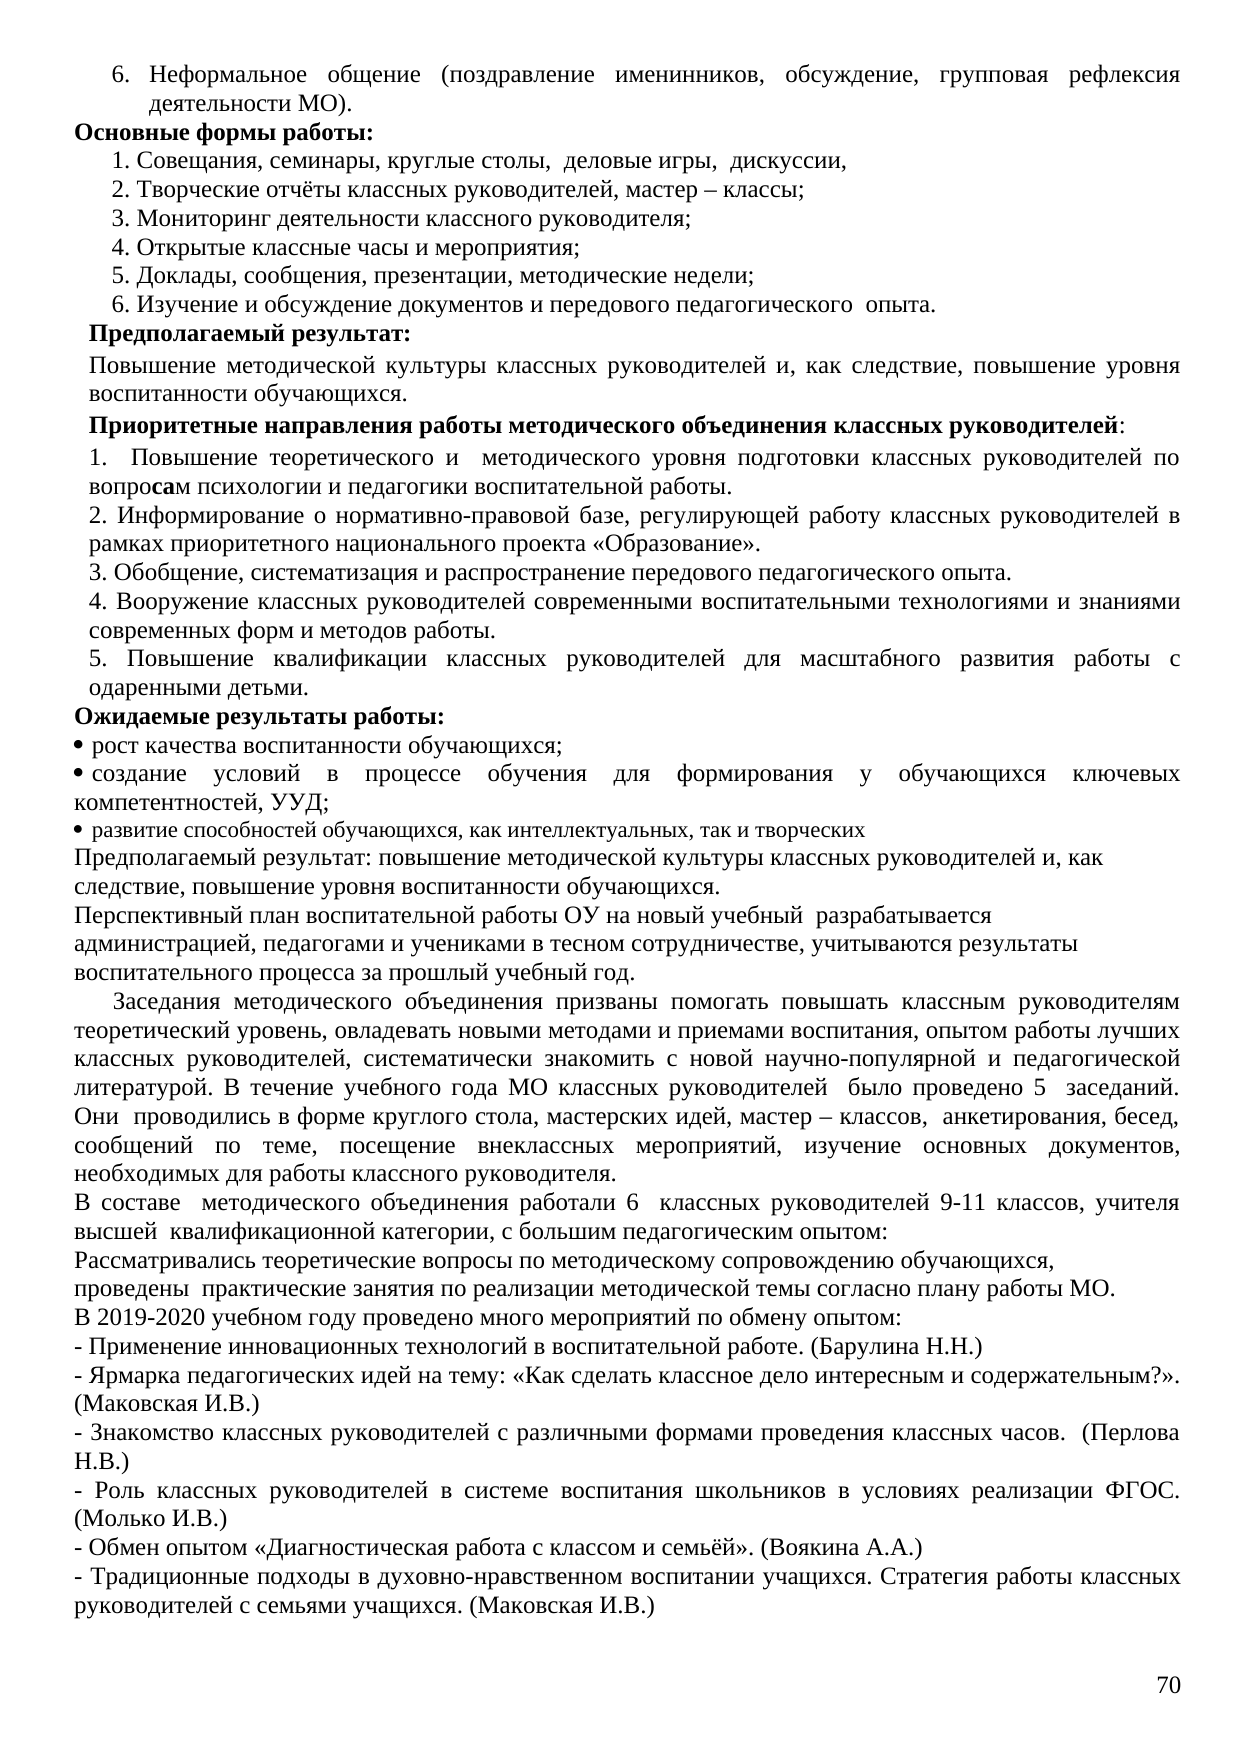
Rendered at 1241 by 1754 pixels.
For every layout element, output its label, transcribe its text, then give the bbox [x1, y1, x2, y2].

text 4. Вооружение классных руководителей современными воспитательными технологиями и знаниями современных форм и методов работы. [89, 586, 1181, 643]
text 3. Мониторинг деятельности классного руководителя; 4. Открытые классные часы и мероприятия; 5. Доклады, сообщения, презентации, методические недели; 6. Изучение и обсуждение документов и передового педагогического опыта. [111, 203, 1181, 318]
list Неформальное общение (поздравление именинников, обсуждение, групповая рефлексия деятельности МО). [111, 59, 1181, 117]
list создание условий в процессе обучения для формирования у обучающихся ключевых компетентностей, УУД; [74, 758, 1181, 816]
text - Применение инновационных технологий в воспитательной работе. (Барулина Н.Н.) [74, 1331, 1181, 1360]
text 1. Повышение теоретического и методического уровня подготовки классных руководителей по вопросам психологии и педагогики воспитательной работы. [89, 442, 1181, 500]
text 2. Информирование о нормативно-правовой базе, регулирующей работу классных руководителей в рамках приоритетного национального проекта «Образование». [89, 500, 1181, 557]
list рост качества воспитанности обучающихся; [74, 730, 1181, 758]
text 1. Совещания, семинары, круглые столы, деловые игры, дискуссии, 2. Творческие отчёты классных руководителей, мастер – классы; [111, 145, 1181, 203]
text 3. Обобщение, систематизация и распространение передового педагогического опыта. [89, 557, 1181, 586]
text 5. Повышение квалификации классных руководителей для масштабного развития работы с одаренными детьми. [89, 643, 1181, 701]
text Предполагаемый результат: [89, 318, 1181, 347]
text - Роль классных руководителей в системе воспитания школьников в условиях реализации ФГОС. (Молько И.В.) [74, 1475, 1181, 1532]
list развитие способностей обучающихся, как интеллектуальных, так и творческих [74, 816, 1181, 842]
text Повышение методической культуры классных руководителей и, как следствие, повышение уровня воспитанности обучающихся. [89, 350, 1181, 407]
text Рассматривались теоретические вопросы по методическому сопровождению обучающихся, проведены практические занятия по реализации методической темы согласно плану работы МО. [74, 1245, 1181, 1302]
text - Ярмарка педагогических идей на тему: «Как сделать классное дело интересным и содержательным?». (Маковская И.В.) [74, 1360, 1181, 1417]
text Приоритетные направления работы методического объединения классных руководителей: [89, 410, 1181, 439]
text Основные формы работы: [74, 117, 1181, 145]
text Ожидаемые результаты работы: [74, 701, 1181, 730]
text - Обмен опытом «Диагностическая работа с классом и семьёй». (Воякина А.А.) [74, 1532, 1181, 1561]
text В 2019-2020 учебном году проведено много мероприятий по обмену опытом: [74, 1302, 1181, 1331]
text - Знакомство классных руководителей с различными формами проведения классных часов. (Перлова Н.В.) [74, 1417, 1181, 1475]
text - Традиционные подходы в духовно-нравственном воспитании учащихся. Стратегия работы классных руководителей с семьями учащихся. (Маковская И.В.) [74, 1561, 1181, 1618]
text Заседания методического объединения призваны помогать повышать классным руководителям теоретический уровень, овладевать новыми методами и приемами воспитания, опытом работы лучших классных руководителей, систематически знакомить с новой научно-популярной и педагогической литературой. В течение учебного года МО классных руководителей было проведено 5 заседаний. Они проводились в форме круглого стола, мастерских идей, мастер – классов, анкетирования, бесед, сообщений по теме, посещение внеклассных мероприятий, изучение основных документов, необходимых для работы классного руководителя. [74, 986, 1181, 1187]
text Предполагаемый результат: повышение методической культуры классных руководителей и, как следствие, повышение уровня воспитанности обучающихся. [74, 842, 1181, 900]
text Перспективный план воспитательной работы ОУ на новый учебный разрабатывается администрацией, педагогами и учениками в тесном сотрудничестве, учитываются результаты воспитательного процесса за прошлый учебный год. [74, 900, 1181, 986]
text В составе методического объединения работали 6 классных руководителей 9-11 классов, учителя высшей квалификационной категории, с большим педагогическим опытом: [74, 1187, 1181, 1245]
